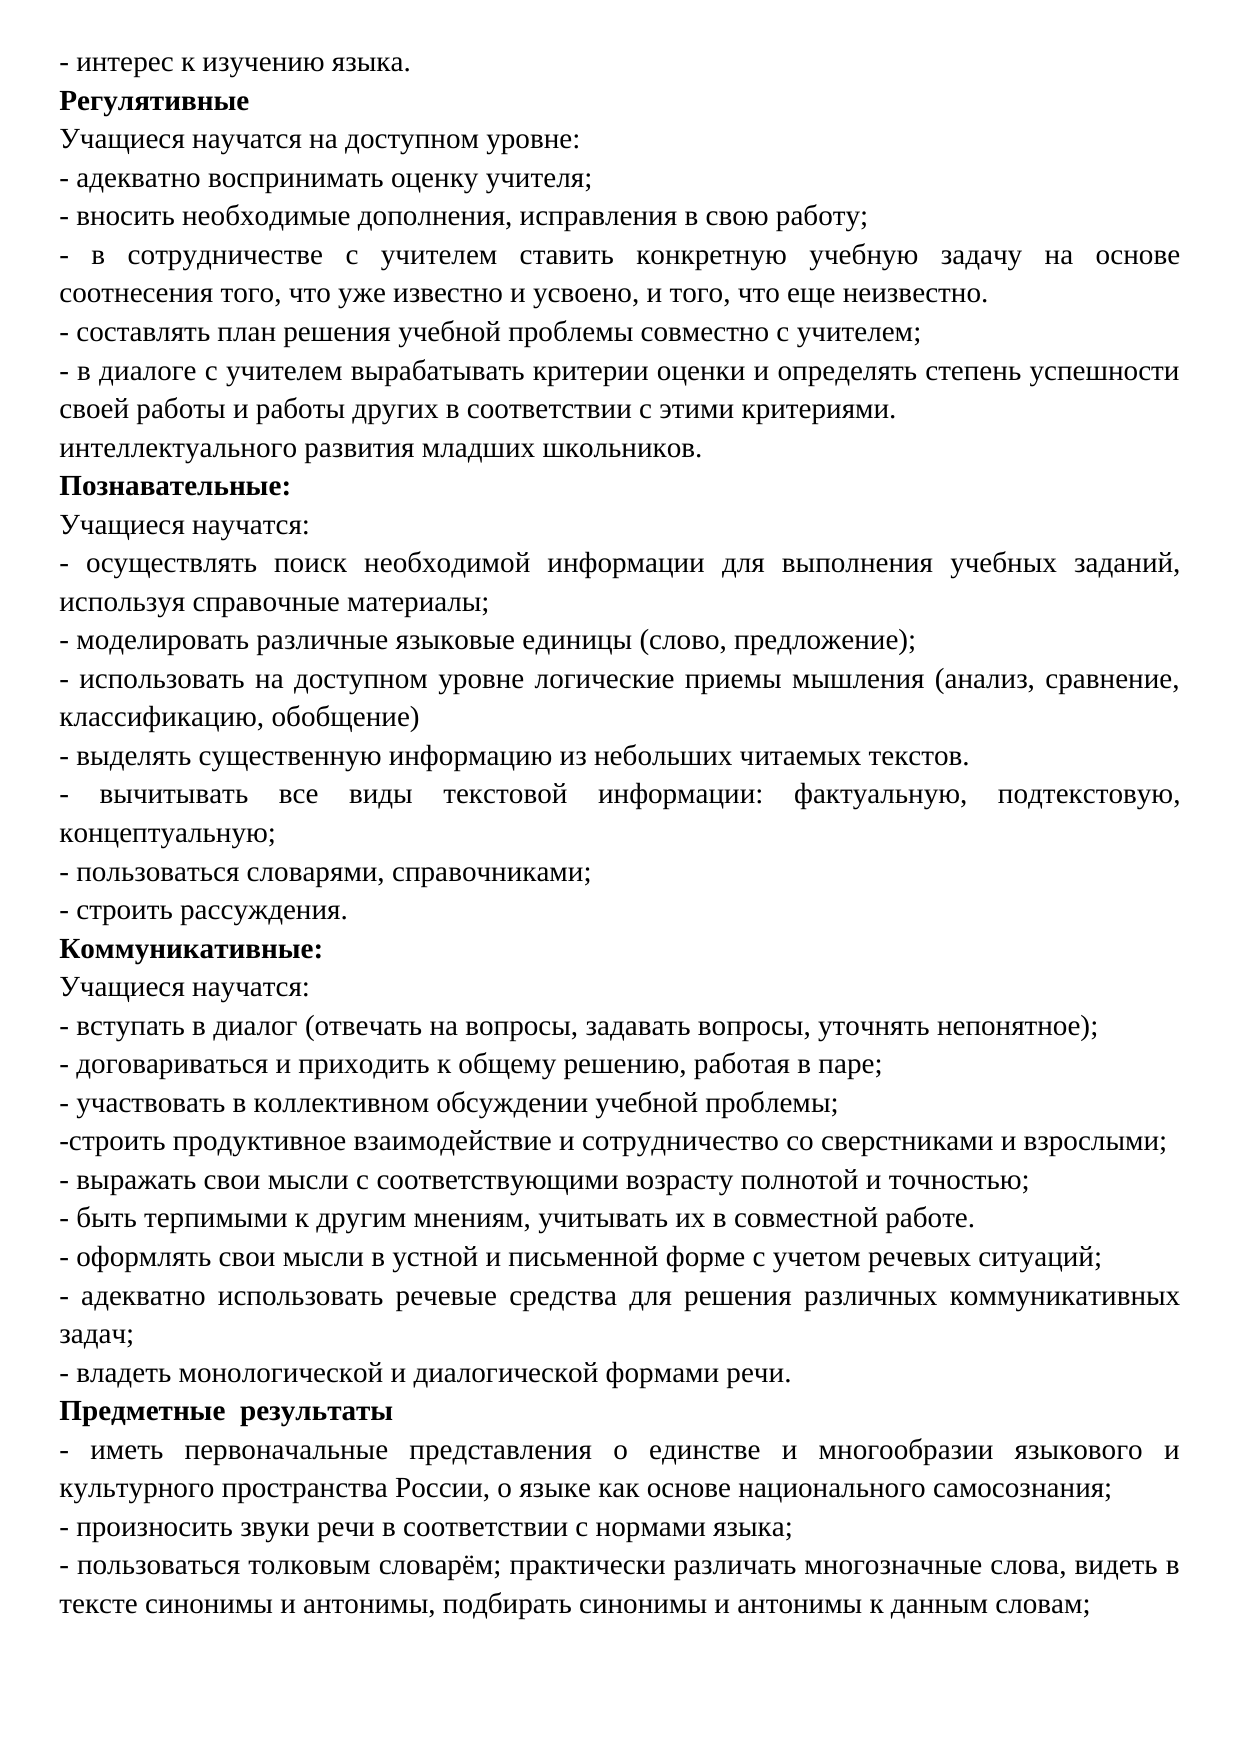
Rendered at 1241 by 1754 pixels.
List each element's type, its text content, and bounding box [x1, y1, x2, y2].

text Учащиеся научатся: [59, 507, 1181, 540]
text - быть терпимыми к другим мнениям, учитывать их в совместной работе. [59, 1201, 1181, 1234]
text - в диалоге с учителем вырабатывать критерии оценки и определять степень успешности своей работы и работы других в соответствии с этими критериями. [59, 353, 1181, 425]
text - иметь первоначальные представления о единстве и многообразии языкового и культурного пространства России, о языке как основе национального самосознания; [59, 1432, 1181, 1504]
text - осуществлять поиск необходимой информации для выполнения учебных заданий, используя справочные материалы; [59, 545, 1181, 617]
text Учащиеся научатся на доступном уровне: [59, 121, 1181, 155]
text - договариваться и приходить к общему решению, работая в паре; [59, 1046, 1181, 1080]
text - составлять план решения учебной проблемы совместно с учителем; [59, 314, 1181, 348]
text Познавательные: [59, 468, 1181, 502]
text - вносить необходимые дополнения, исправления в свою работу; [59, 198, 1181, 232]
text - участвовать в коллективном обсуждении учебной проблемы; [59, 1085, 1181, 1118]
text - использовать на доступном уровне логические приемы мышления (анализ, сравнение, классификацию, обобщение) [59, 661, 1181, 733]
text - адекватно воспринимать оценку учителя; [59, 160, 1181, 193]
text - оформлять свои мысли в устной и письменной форме с учетом речевых ситуаций; [59, 1239, 1181, 1273]
text - адекватно использовать речевые средства для решения различных коммуникативных задач; [59, 1278, 1181, 1350]
text Коммуникативные: [59, 931, 1181, 964]
text - моделировать различные языковые единицы (слово, предложение); [59, 622, 1181, 656]
text - выражать свои мысли с соответствующими возрасту полнотой и точностью; [59, 1162, 1181, 1196]
text - вступать в диалог (отвечать на вопросы, задавать вопросы, уточнять непонятное); [59, 1008, 1181, 1041]
text - пользоваться словарями, справочниками; [59, 854, 1181, 887]
text - пользоваться толковым словарём; практически различать многозначные слова, видеть в тексте синонимы и антонимы, подбирать синонимы и антонимы к данным словам; [59, 1547, 1181, 1619]
text - произносить звуки речи в соответствии с нормами языка; [59, 1509, 1181, 1542]
text Учащиеся научатся: [59, 969, 1181, 1003]
text интеллектуального развития младших школьников. [59, 430, 1181, 463]
text Предметные результаты [59, 1393, 1181, 1427]
text - вычитывать все виды текстовой информации: фактуальную, подтекстовую, концептуальную; [59, 777, 1181, 849]
text -строить продуктивное взаимодействие и сотрудничество со сверстниками и взрослыми; [59, 1123, 1181, 1157]
text - владеть монологической и диалогической формами речи. [59, 1355, 1181, 1388]
text Регулятивные [59, 83, 1181, 116]
text - строить рассуждения. [59, 892, 1181, 926]
text - выделять существенную информацию из небольших читаемых текстов. [59, 738, 1181, 772]
text - в сотрудничестве с учителем ставить конкретную учебную задачу на основе соотнесения того, что уже известно и усвоено, и того, что еще неизвестно. [59, 237, 1181, 309]
text - интерес к изучению языка. [59, 44, 1181, 78]
